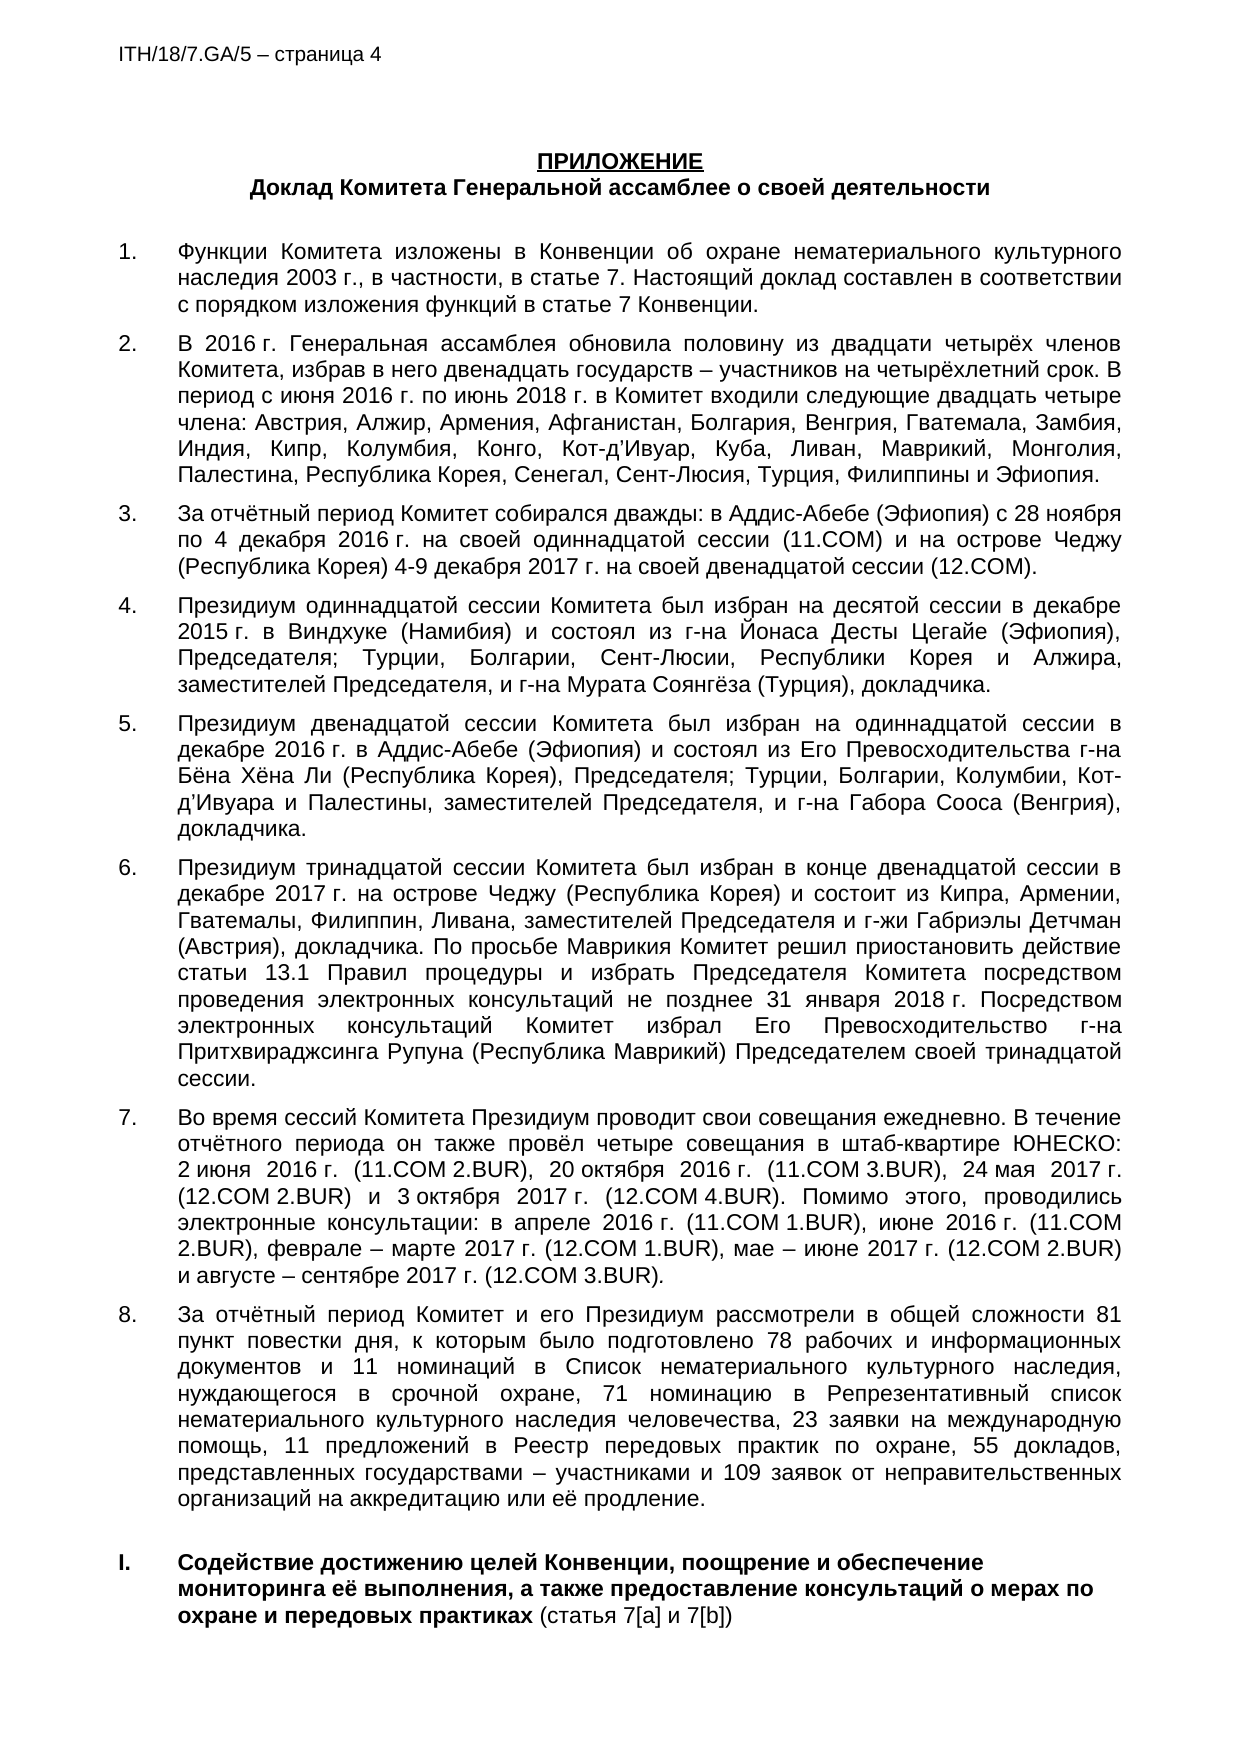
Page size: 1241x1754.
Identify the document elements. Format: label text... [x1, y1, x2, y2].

list Функции Комитета изложены в Конвенции об охране нематериального культурного наследия 2003 г., в частности, в статье 7. Настоящий доклад составлен в соответствии с порядком изложения функций в статье 7 Конвенции. [118, 238, 1122, 317]
list За отчётный период Комитет собирался дважды: в Аддис-Абебе (Эфиопия) с 28 ноября по 4 декабря 2016 г. на своей одиннадцатой сессии (11.COM) и на острове Чеджу (Республика Корея) 4-9 декабря 2017 г. на своей двенадцатой сессии (12.COM). [118, 500, 1122, 579]
list Президиум двенадцатой сессии Комитета был избран на одиннадцатой сессии в декабре 2016 г. в Аддис-Абебе (Эфиопия) и состоял из Его Превосходительства г-на Бёна Хёна Ли (Республика Корея), Председателя; Турции, Болгарии, Колумбии, Кот-д’Ивуара и Палестины, заместителей Председателя, и г-на Габора Сооса (Венгрия), докладчика. [118, 709, 1122, 841]
list Президиум тринадцатой сессии Комитета был избран в конце двенадцатой сессии в декабре 2017 г. на острове Чеджу (Республика Корея) и состоит из Кипра, Армении, Гватемалы, Филиппин, Ливана, заместителей Председателя и г-жи Габриэлы Детчман (Австрия), докладчика. По просьбе Маврикия Комитет решил приостановить действие статьи 13.1 Правил процедуры и избрать Председателя Комитета посредством проведения электронных консультаций не позднее 31 января 2018 г. Посредством электронных консультаций Комитет избрал Его Превосходительство г-на Притхвираджсинга Рупуна (Республика Маврикий) Председателем своей тринадцатой сессии. [118, 854, 1122, 1091]
text ПРИЛОЖЕНИЕ [118, 148, 1122, 174]
list Содействие достижению целей Конвенции, поощрение и обеспечение мониторинга её выполнения, а также предоставление консультаций о мерах по охране и передовых практиках (статья 7[a] и 7[b]) [118, 1549, 1122, 1628]
text Доклад Комитета Генеральной ассамблее о своей деятельности [118, 174, 1122, 200]
list В 2016 г. Генеральная ассамблея обновила половину из двадцати четырёх членов Комитета, избрав в него двенадцать государств – участников на четырёхлетний срок. В период с июня 2016 г. по июнь 2018 г. в Комитет входили следующие двадцать четыре члена: Австрия, Алжир, Армения, Афганистан, Болгария, Венгрия, Гватемала, Замбия, Индия, Кипр, Колумбия, Конго, Кот-д’Ивуар, Куба, Ливан, Маврикий, Монголия, Палестина, Республика Корея, Сенегал, Сент-Люсия, Турция, Филиппины и Эфиопия. [118, 329, 1122, 488]
list Во время сессий Комитета Президиум проводит свои совещания ежедневно. В течение отчётного периода он также провёл четыре совещания в штаб-квартире ЮНЕСКО: 2 июня 2016 г. (11.COM 2.BUR), 20 октября 2016 г. (11.COM 3.BUR), 24 мая 2017 г. (12.COM 2.BUR) и 3 октября 2017 г. (12.COM 4.BUR). Помимо этого, проводились электронные консультации: в апреле 2016 г. (11.COM 1.BUR), июне 2016 г. (11.COM 2.BUR), феврале – марте 2017 г. (12.COM 1.BUR), мае – июне 2017 г. (12.COM 2.BUR) и августе – сентябре 2017 г. (12.COM 3.BUR). [118, 1103, 1122, 1288]
list Президиум одиннадцатой сессии Комитета был избран на десятой сессии в декабре 2015 г. в Виндхуке (Намибия) и состоял из г-на Йонаса Десты Цегайе (Эфиопия), Председателя; Турции, Болгарии, Сент-Люсии, Республики Корея и Алжира, заместителей Председателя, и г-на Мурата Соянгёза (Турция), докладчика. [118, 592, 1122, 697]
list За отчётный период Комитет и его Президиум рассмотрели в общей сложности 81 пункт повестки дня, к которым было подготовлено 78 рабочих и информационных документов и 11 номинаций в Список нематериального культурного наследия, нуждающегося в срочной охране, 71 номинацию в Репрезентативный список нематериального культурного наследия человечества, 23 заявки на международную помощь, 11 предложений в Реестр передовых практик по охране, 55 докладов, представленных государствами – участниками и 109 заявок от неправительственных организаций на аккредитацию или её продление. [118, 1301, 1122, 1511]
